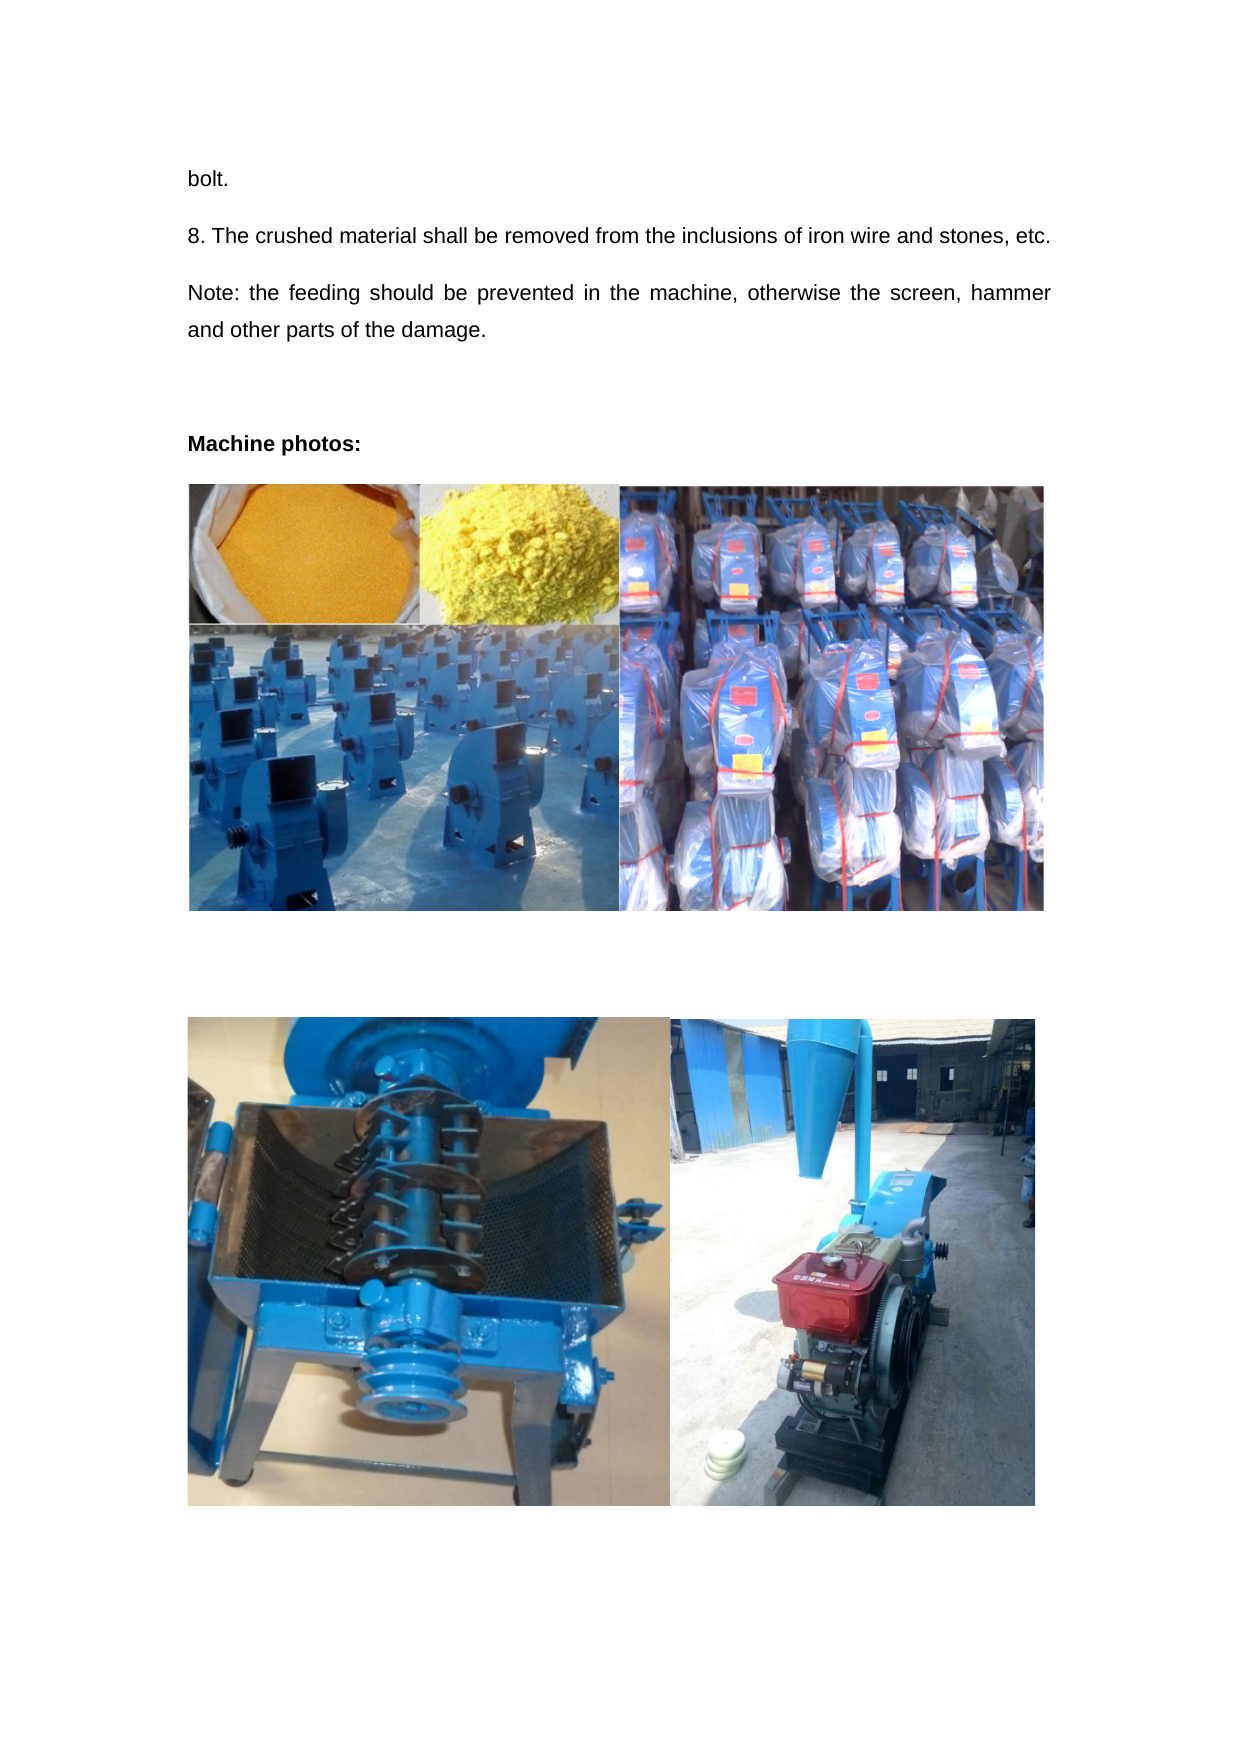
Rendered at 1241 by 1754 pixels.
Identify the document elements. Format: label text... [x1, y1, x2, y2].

picture [187, 484, 1044, 911]
text Machine photos: [187, 428, 1053, 460]
picture [187, 1017, 1036, 1506]
text Note: the feeding should be prevented in the machine, otherwise the screen, hammer and other parts of the damage. [187, 276, 1053, 346]
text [187, 162, 1053, 194]
text 8. The crushed material shall be removed from the inclusions of iron wire and stones, etc. [187, 219, 1053, 252]
